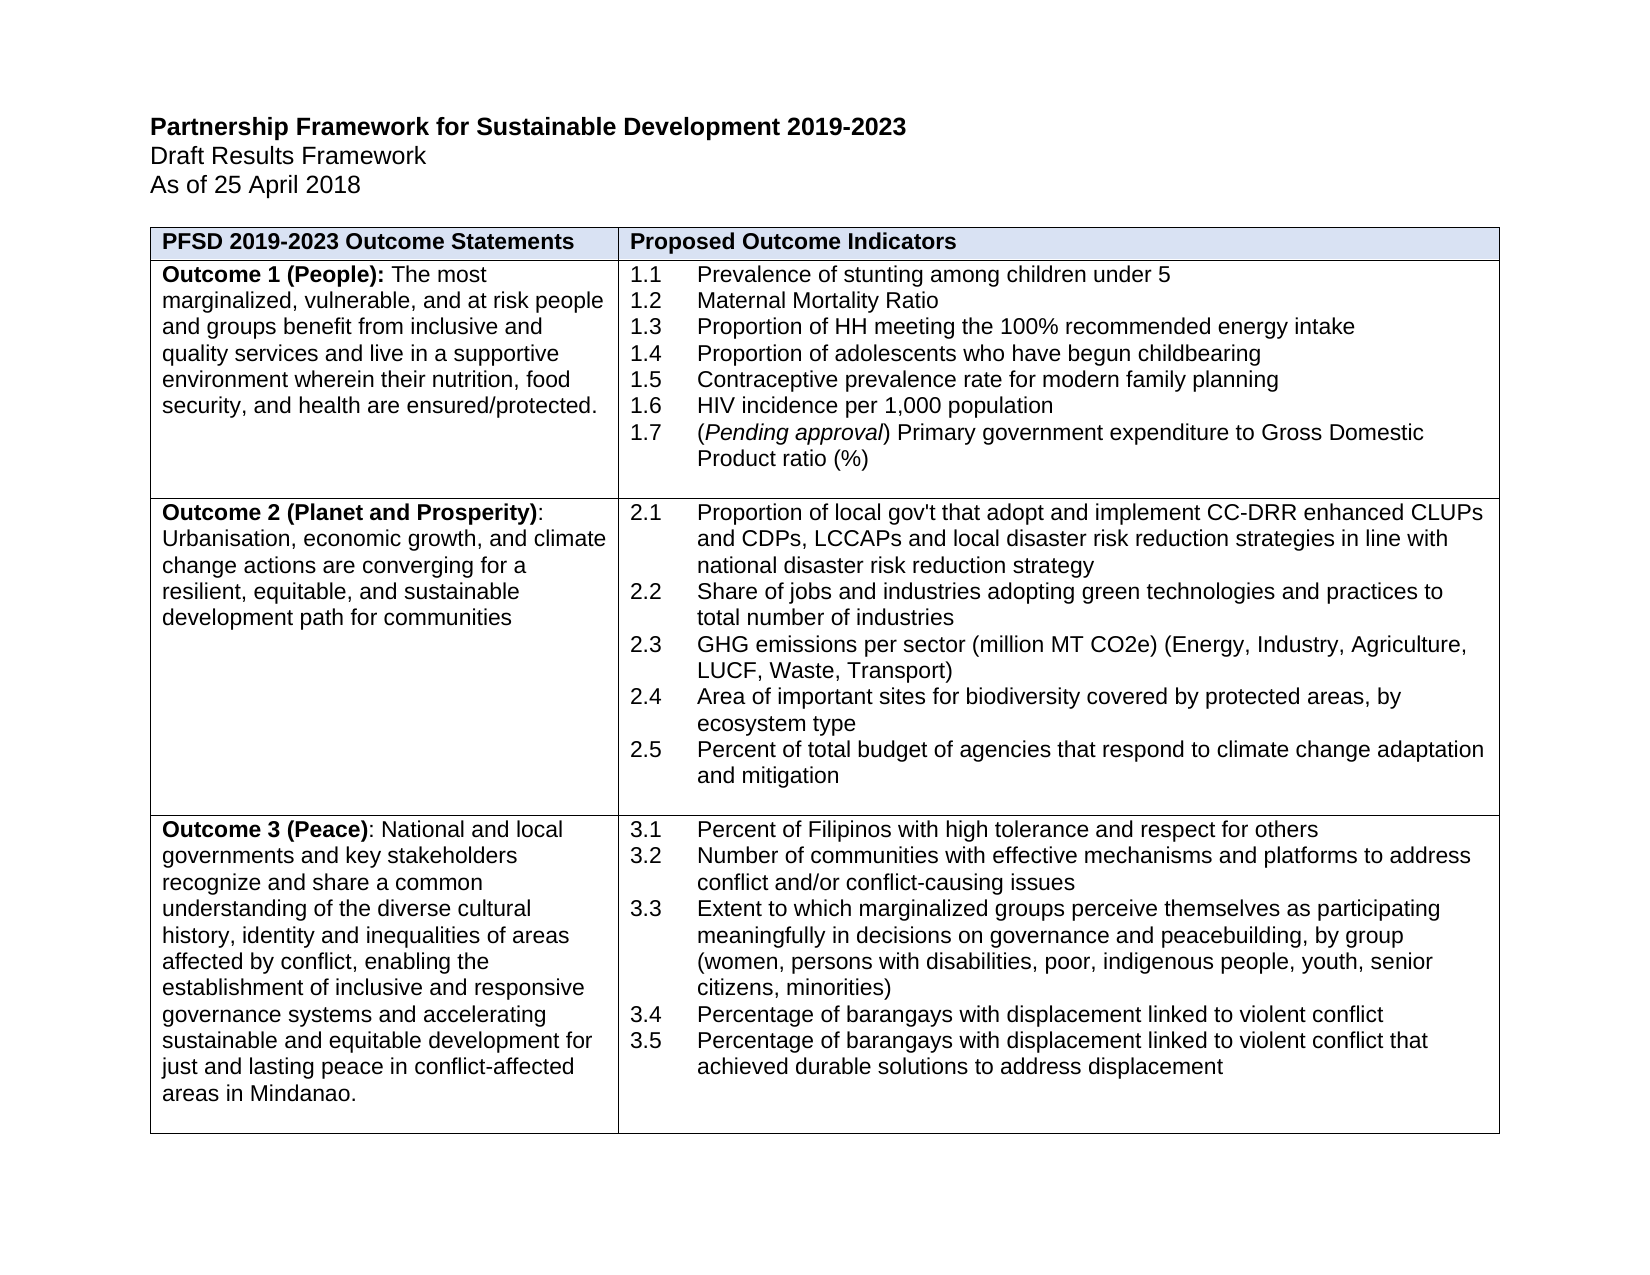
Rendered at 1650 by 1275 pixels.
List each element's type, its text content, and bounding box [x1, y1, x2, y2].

table_cell Proportion of local gov't that adopt and implement CC-DRR enhanced CLUPs and CDPs, LCCAPs and local disaster risk reduction strategies in line with national disaster risk reduction strategy Share of jobs and industries adopting green technologies and practices to total number of industries GHG emissions per sector (million MT CO2e) (Energy, Industry, Agriculture, LUCF, Waste, Transport) Area of important sites for biodiversity covered by protected areas, by ecosystem type Percent of total budget of agencies that respond to climate change adaptation and mitigation [619, 499, 1499, 815]
table_header PFSD 2019-2023 Outcome Statements [151, 228, 618, 259]
table_cell Outcome 1 (People): The most marginalized, vulnerable, and at risk people and groups benefit from inclusive and quality services and live in a supportive environment wherein their nutrition, food security, and health are ensured/protected. [151, 261, 618, 498]
table_cell Outcome 3 (Peace): National and local governments and key stakeholders recognize and share a common understanding of the diverse cultural history, identity and inequalities of areas affected by conflict, enabling the establishment of inclusive and responsive governance systems and accelerating sustainable and equitable development for just and lasting peace in conflict-affected areas in Mindanao. [151, 816, 618, 1132]
table_cell Outcome 2 (Planet and Prosperity): Urbanisation, economic growth, and climate change actions are converging for a resilient, equitable, and sustainable development path for communities [151, 499, 618, 815]
table_cell Prevalence of stunting among children under 5 Maternal Mortality Ratio Proportion of HH meeting the 100% recommended energy intake Proportion of adolescents who have begun childbearing Contraceptive prevalence rate for modern family planning HIV incidence per 1,000 population (Pending approval) Primary government expenditure to Gross Domestic Product ratio (%) [619, 261, 1499, 498]
text As of 25 April 2018 [150, 169, 1500, 198]
table_cell Percent of Filipinos with high tolerance and respect for others Number of communities with effective mechanisms and platforms to address conflict and/or conflict-causing issues Extent to which marginalized groups perceive themselves as participating meaningfully in decisions on governance and peacebuilding, by group (women, persons with disabilities, poor, indigenous people, youth, senior citizens, minorities) Percentage of barangays with displacement linked to violent conflict Percentage of barangays with displacement linked to violent conflict that achieved durable solutions to address displacement [619, 816, 1499, 1132]
table_header Proposed Outcome Indicators [619, 228, 1499, 259]
text Partnership Framework for Sustainable Development 2019-2023 [150, 112, 1500, 141]
text Draft Results Framework [150, 141, 1500, 169]
